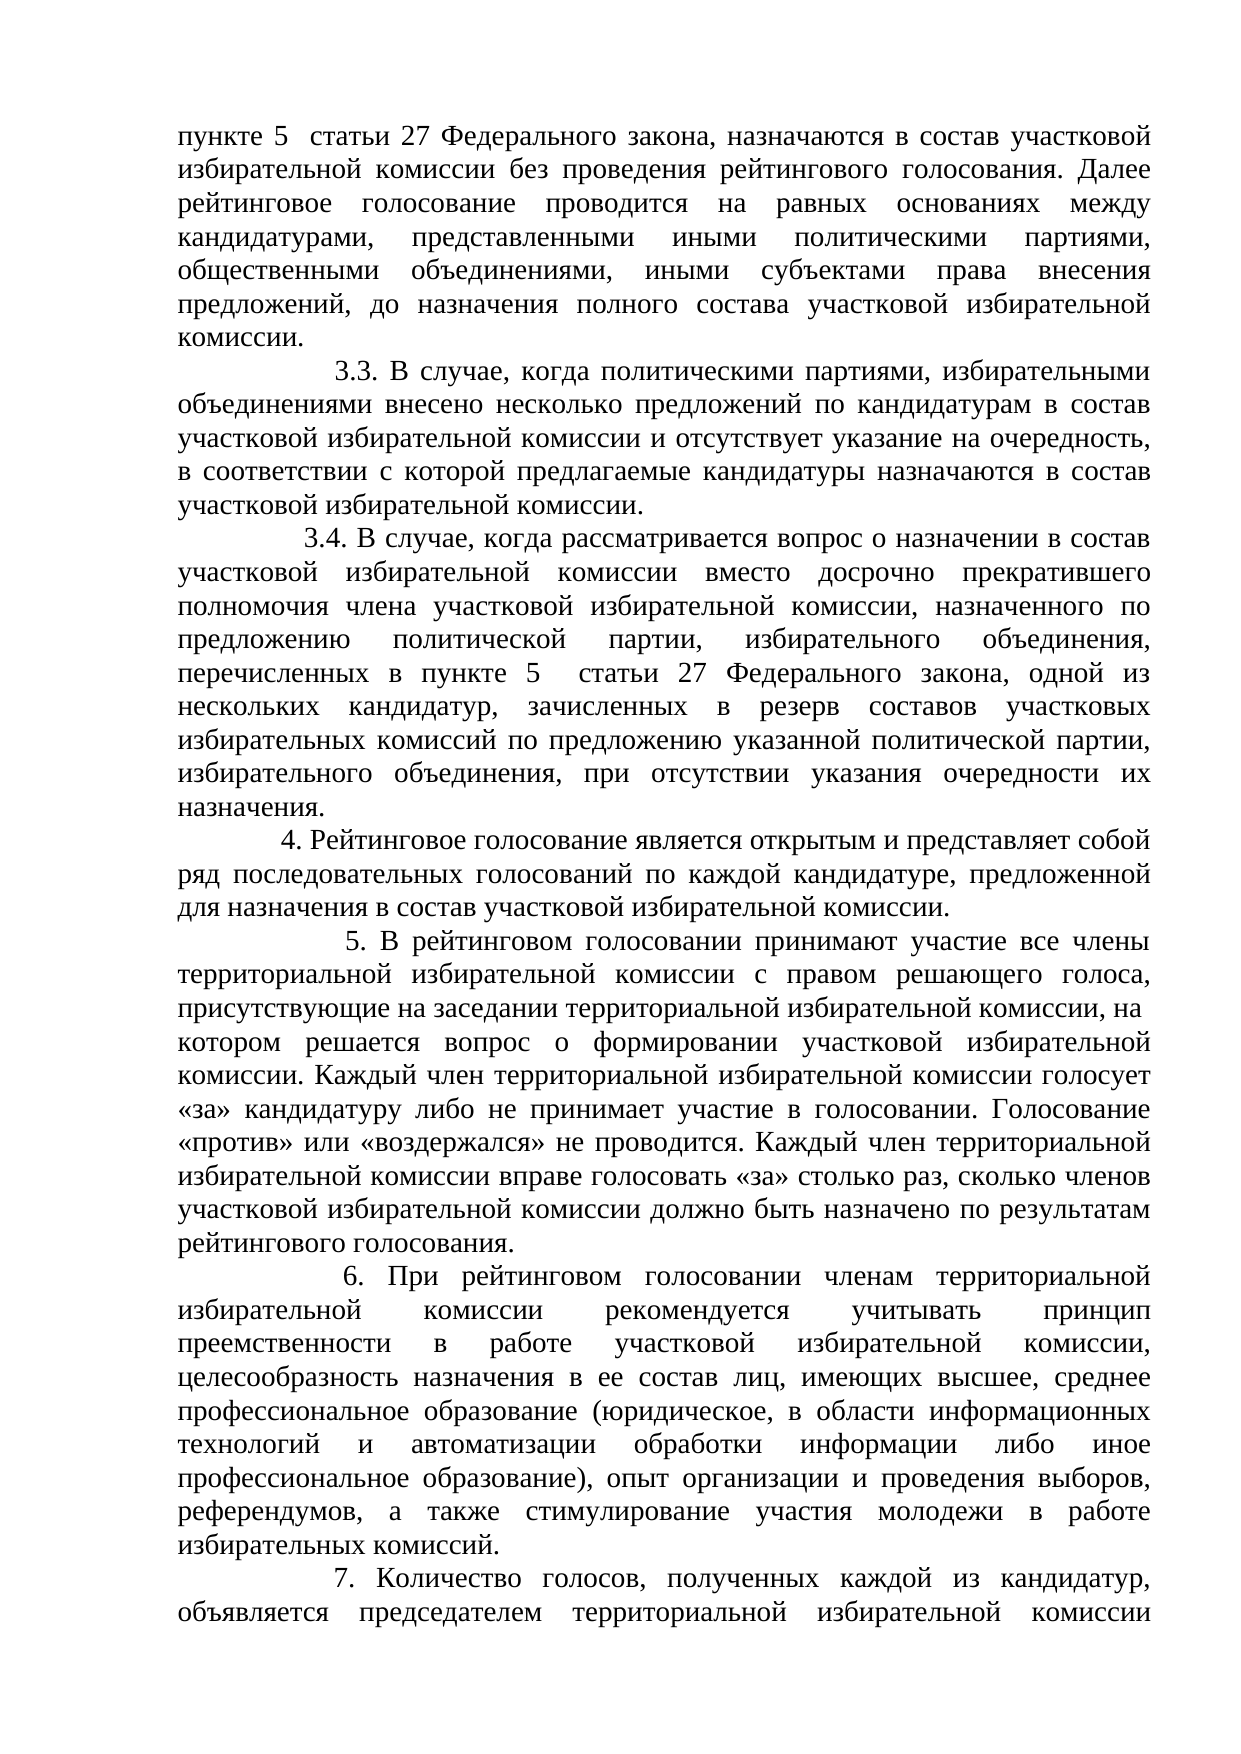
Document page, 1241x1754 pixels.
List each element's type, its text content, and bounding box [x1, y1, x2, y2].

text 5. В рейтинговом голосовании принимают участие все члены территориальной избирательной комиссии с правом решающего голоса, присутствующие на заседании территориальной избирательной комиссии, на [177, 923, 1152, 1024]
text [177, 1560, 1152, 1627]
text 3.3. В случае, когда политическими партиями, избирательными объединениями внесено несколько предложений по кандидатурам в состав участковой избирательной комиссии и отсутствует указание на очередность, в соответствии с которой предлагаемые кандидатуры назначаются в состав участковой избирательной комиссии. [177, 353, 1152, 521]
text 3.4. В случае, когда рассматривается вопрос о назначении в состав участковой избирательной комиссии вместо досрочно прекратившего полномочия члена участковой избирательной комиссии, назначенного по предложению политической партии, избирательного объединения, перечисленных в пункте 5 статьи 27 Федерального закона, одной из нескольких кандидатур, зачисленных в резерв составов участковых избирательных комиссий по предложению указанной политической партии, избирательного объединения, при отсутствии указания очередности их назначения. [177, 521, 1152, 822]
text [177, 118, 1152, 353]
text котором решается вопрос о формировании участковой избирательной комиссии. Каждый член территориальной избирательной комиссии голосует «за» кандидатуру либо не принимает участие в голосовании. Голосование «против» или «воздержался» не проводится. Каждый член территориальной избирательной комиссии вправе голосовать «за» столько раз, сколько членов участковой избирательной комиссии должно быть назначено по результатам рейтингового голосования. [177, 1024, 1152, 1258]
text 4. Рейтинговое голосование является открытым и представляет собой ряд последовательных голосований по каждой кандидатуре, предложенной для назначения в состав участковой избирательной комиссии. [177, 822, 1152, 923]
text 6. При рейтинговом голосовании членам территориальной избирательной комиссии рекомендуется учитывать принцип преемственности в работе участковой избирательной комиссии, целесообразность назначения в ее состав лиц, имеющих высшее, среднее профессиональное образование (юридическое, в области информационных технологий и автоматизации обработки информации либо иное профессиональное образование), опыт организации и проведения выборов, референдумов, а также стимулирование участия молодежи в работе избирательных комиссий. [177, 1258, 1152, 1560]
